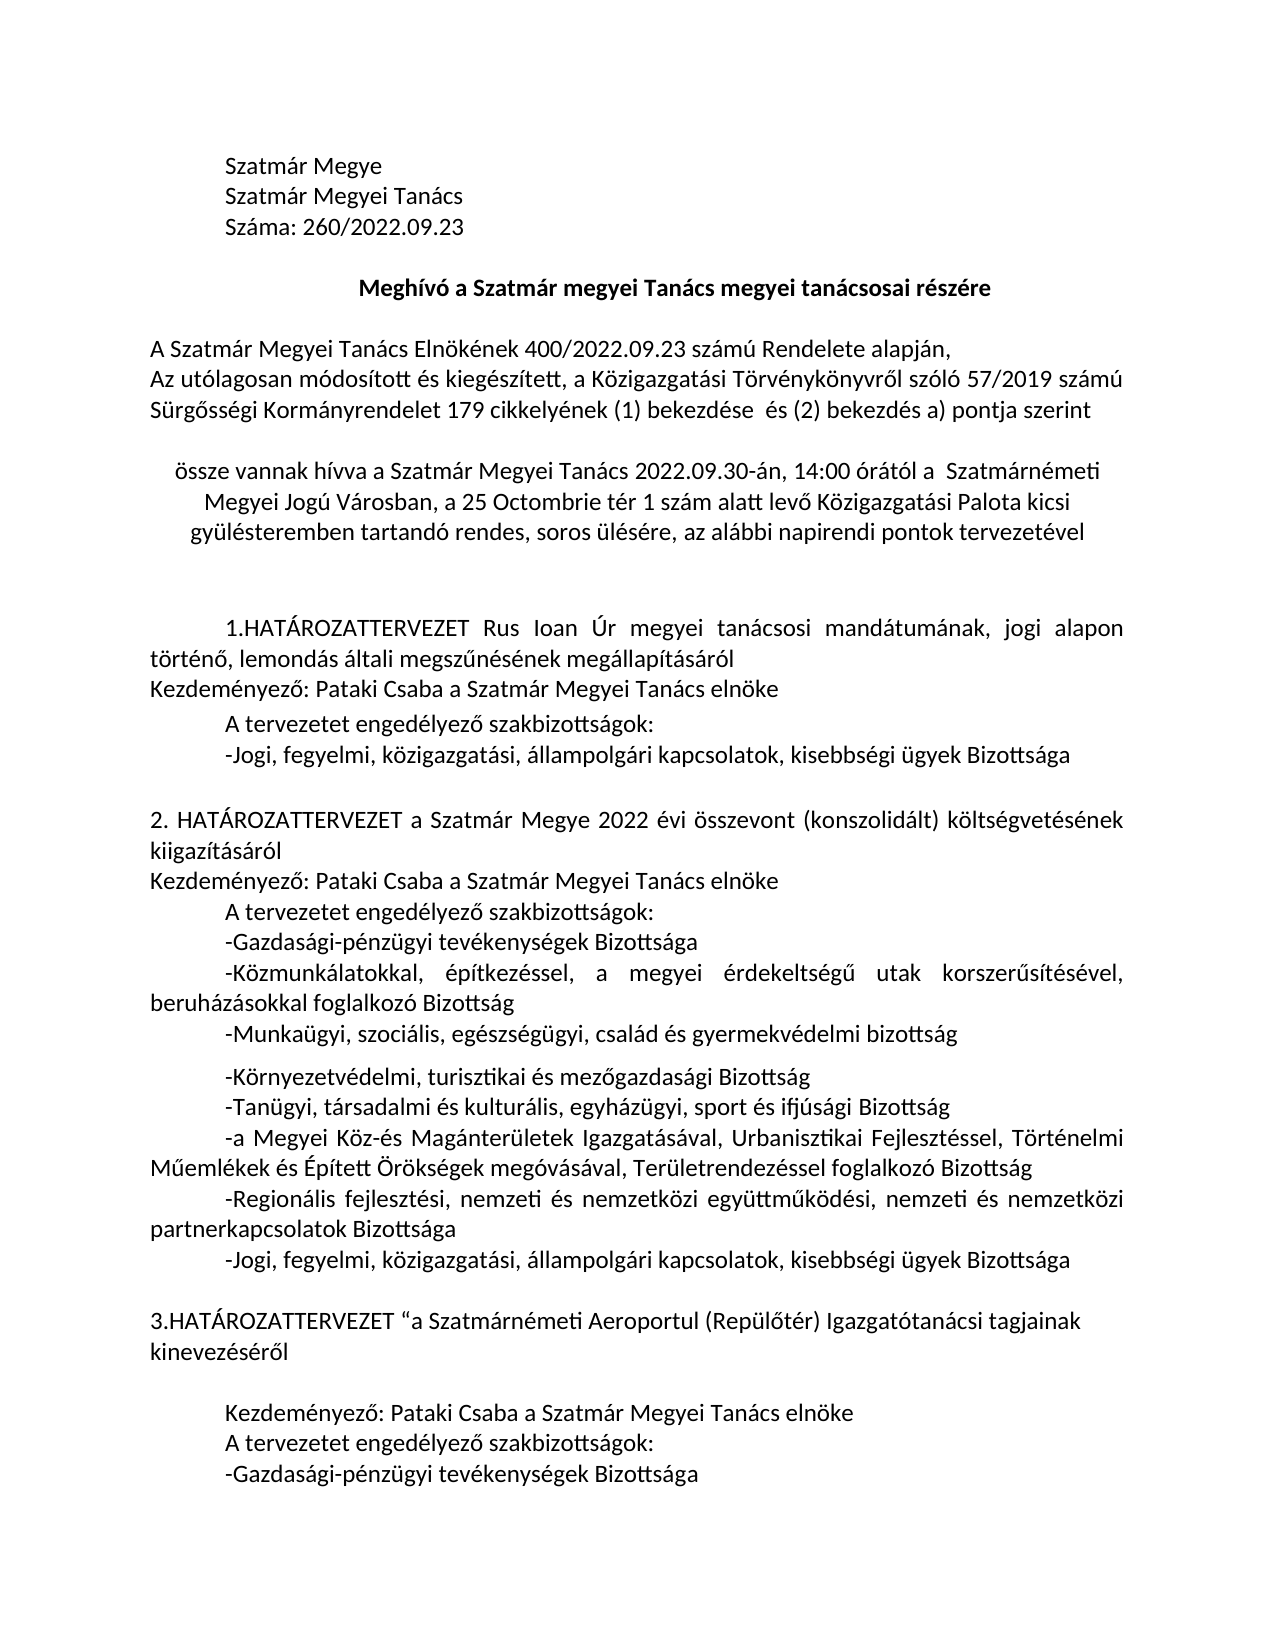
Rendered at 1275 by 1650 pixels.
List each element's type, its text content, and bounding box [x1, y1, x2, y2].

text -Tanügyi, társadalmi és kulturális, egyházügyi, sport és ifjúsági Bizottság [150, 1092, 1096, 1122]
text -Regionális fejlesztési, nemzeti és nemzetközi együttműködési, nemzeti és nemzetközi partnerkapcsolatok Bizottsága [150, 1183, 1125, 1244]
title össze vannak hívva a Szatmár Megyei Tanács 2022.09.30-án, 14:00 órától a Szatmárnémeti Megyei Jogú Városban, a 25 Octombrie tér 1 szám alatt levő Közigazgatási Palota kicsi gyülésteremben tartandó rendes, soros ülésére, az alábbi napirendi pontok tervezetével [150, 455, 1125, 547]
text -Jogi, fegyelmi, közigazgatási, állampolgári kapcsolatok, kisebbségi ügyek Bizottsága [150, 739, 1125, 769]
text -Gazdasági-pénzügyi tevékenységek Bizottsága [150, 926, 1125, 957]
list Száma: 260/2022.09.23 [225, 211, 1125, 242]
title Az utólagosan módosított és kiegészített, a Közigazgatási Törvénykönyvről szóló 57/2019 számú Sürgősségi Kormányrendelet 179 cikkelyének (1) bekezdése és (2) bekezdés a) pontja szerint [150, 364, 1125, 425]
text A tervezetet engedélyező szakbizottságok: [150, 708, 1125, 739]
text -Közmunkálatokkal, építkezéssel, a megyei érdekeltségű utak korszerűsítésével, beruházásokkal foglalkozó Bizottság [150, 957, 1125, 1018]
list Szatmár Megye [225, 150, 1125, 181]
list Szatmár Megyei Tanács [225, 181, 1125, 211]
text 2. HATÁROZATTERVEZET a Szatmár Megye 2022 évi összevont (konszolidált) költségvetésének kiigazításáról [150, 804, 1125, 865]
text -Jogi, fegyelmi, közigazgatási, állampolgári kapcsolatok, kisebbségi ügyek Bizottsága [150, 1244, 1125, 1275]
text Kezdeményező: Pataki Csaba a Szatmár Megyei Tanács elnöke [150, 1397, 1125, 1427]
text -a Megyei Köz-és Magánterületek Igazgatásával, Urbanisztikai Fejlesztéssel, Történelmi Műemlékek és Épített Örökségek megóvásával, Területrendezéssel foglalkozó Bizottság [150, 1122, 1125, 1183]
text Kezdeményező: Pataki Csaba a Szatmár Megyei Tanács elnöke [150, 673, 1125, 704]
text -Munkaügyi, szociális, egészségügyi, család és gyermekvédelmi bizottság [225, 1018, 1125, 1048]
text 3.HATÁROZATTERVEZET “a Szatmárnémeti Aeroportul (Repülőtér) Igazgatótanácsi tagjainak kinevezéséről [150, 1305, 1125, 1366]
text A tervezetet engedélyező szakbizottságok: [150, 896, 1125, 926]
text A tervezetet engedélyező szakbizottságok: [150, 1427, 1125, 1458]
text 1.HATÁROZATTERVEZET Rus Ioan Úr megyei tanácsosi mandátumának, jogi alapon történő, lemondás általi megszűnésének megállapításáról [150, 612, 1125, 673]
text -Környezetvédelmi, turisztikai és mezőgazdasági Bizottság [150, 1061, 1125, 1092]
text -Gazdasági-pénzügyi tevékenységek Bizottsága [150, 1458, 1125, 1488]
text Kezdeményező: Pataki Csaba a Szatmár Megyei Tanács elnöke [150, 865, 1125, 896]
title A Szatmár Megyei Tanács Elnökének 400/2022.09.23 számú Rendelete alapján, [150, 333, 1125, 364]
list Meghívó a Szatmár megyei Tanács megyei tanácsosai részére [225, 272, 1125, 303]
